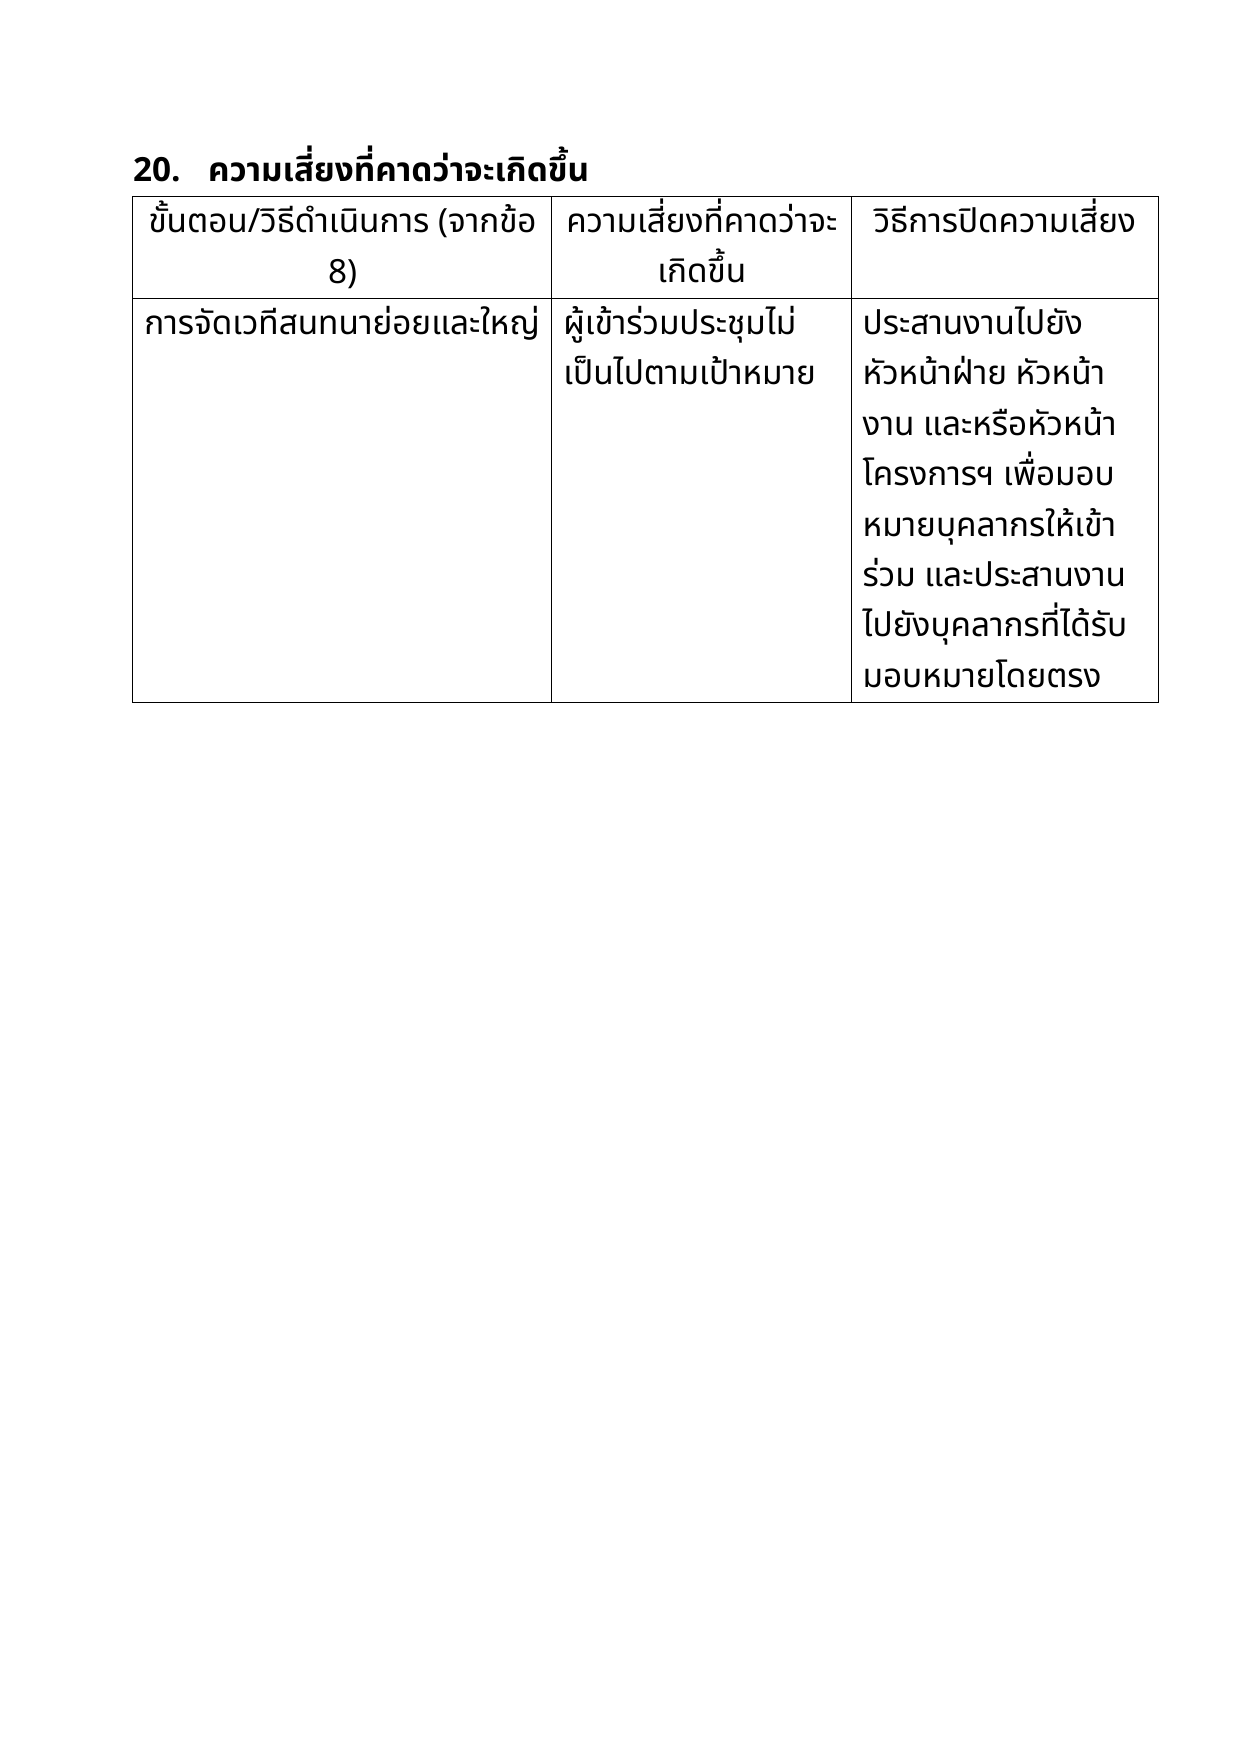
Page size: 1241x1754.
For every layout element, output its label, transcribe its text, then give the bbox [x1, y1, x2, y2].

table_header ขั้นตอน/วิธีดำเนินการ (จากข้อ 8) [133, 197, 551, 298]
table_header วิธีการปิดความเสี่ยง [852, 197, 1158, 298]
table_cell การจัดเวทีสนทนาย่อยและใหญ่ [133, 299, 551, 702]
list ความเสี่ยงที่คาดว่าจะเกิดขึ้น [133, 145, 1196, 196]
table_cell ประสานงานไปยังหัวหน้าฝ่าย หัวหน้างาน และหรือหัวหน้าโครงการฯ เพื่อมอบหมายบุคลากรให้เข้าร่วม และประสานงานไปยังบุคลากรที่ได้รับมอบหมายโดยตรง [852, 299, 1158, 702]
table_cell ผู้เข้าร่วมประชุมไม่เป็นไปตามเป้าหมาย [552, 299, 851, 702]
table_header ความเสี่ยงที่คาดว่าจะเกิดขึ้น [552, 197, 851, 298]
